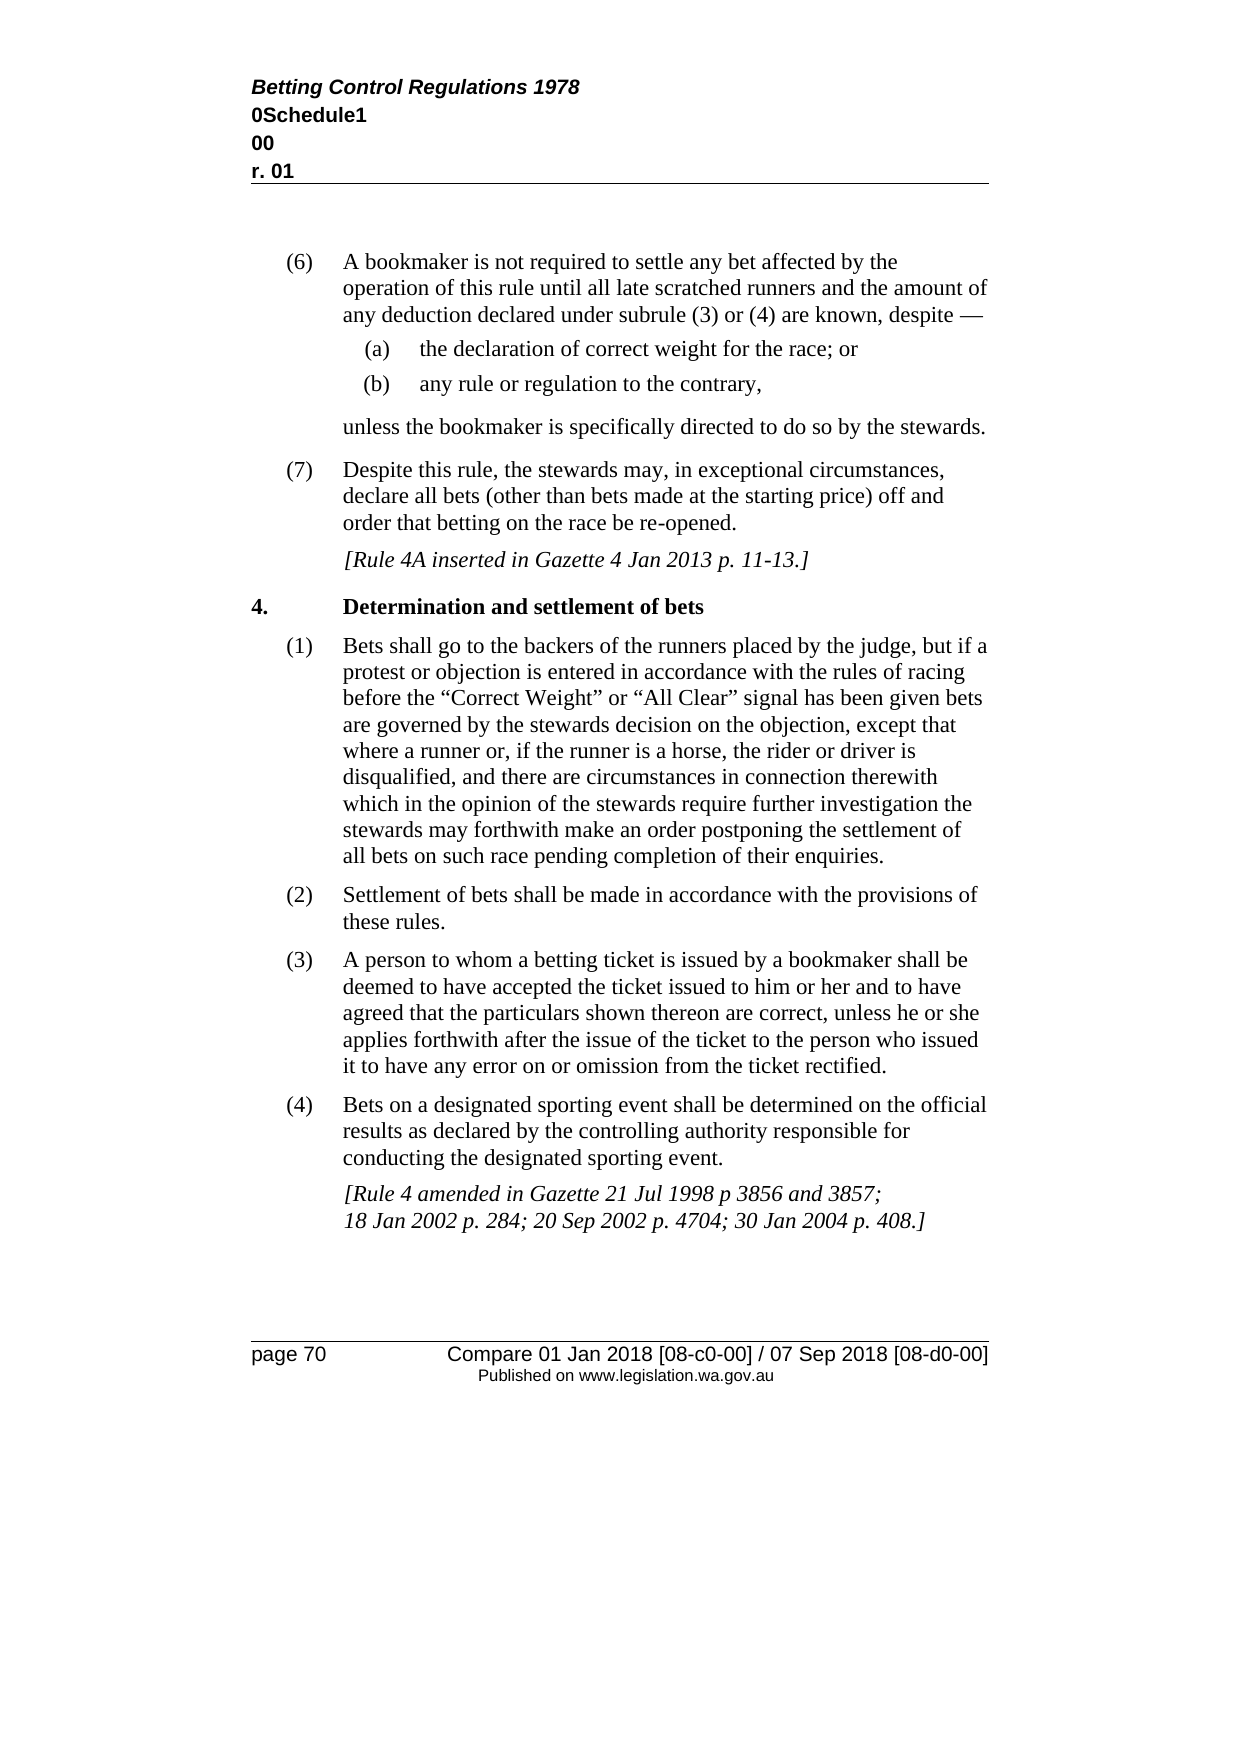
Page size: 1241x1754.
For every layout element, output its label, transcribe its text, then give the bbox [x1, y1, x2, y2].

text (3) A person to whom a betting ticket is issued by a bookmaker shall be deemed to have accepted the ticket issued to him or her and to have agreed that the particulars shown thereon are correct, unless he or she applies forthwith after the issue of the ticket to the person who issued it to have any error on or omission from the ticket rectified. [251, 947, 989, 1078]
text (4) Bets on a designated sporting event shall be determined on the official results as declared by the controlling authority responsible for conducting the designated sporting event. [251, 1091, 989, 1170]
text (6) A bookmaker is not required to settle any bet affected by the operation of this rule until all late scratched runners and the amount of any deduction declared under subrule (3) or (4) are known, despite — [251, 248, 989, 327]
text [Rule 4A inserted in Gazette 4 Jan 2013 p. 11-13.] [251, 546, 989, 572]
text (2) Settlement of bets shall be made in accordance with the provisions of these rules. [251, 881, 989, 934]
text (1) Bets shall go to the backers of the runners placed by the judge, but if a protest or objection is entered in accordance with the rules of racing before the “Correct Weight” or “All Clear” signal has been given bets are governed by the stewards decision on the objection, except that where a runner or, if the runner is a horse, the rider or driver is disqualified, and there are circumstances in connection therewith which in the opinion of the stewards require further investigation the stewards may forthwith make an order postponing the settlement of all bets on such race pending completion of their enquiries. [251, 632, 989, 869]
subtitle 4. Determination and settlement of bets [251, 593, 989, 619]
text (7) Despite this rule, the stewards may, in exceptional circumstances, declare all bets (other than bets made at the starting price) off and order that betting on the race be re-opened. [251, 456, 989, 535]
text (b) any rule or regulation to the contrary, [251, 370, 989, 396]
text (a) the declaration of correct weight for the race; or [251, 335, 989, 362]
text unless the bookmaker is specifically directed to do so by the stewards. [251, 413, 989, 439]
text [Rule 4 amended in Gazette 21 Jul 1998 p 3856 and 3857; 18 Jan 2002 p. 284; 20 Sep 2002 p. 4704; 30 Jan 2004 p. 408.] [251, 1180, 989, 1233]
